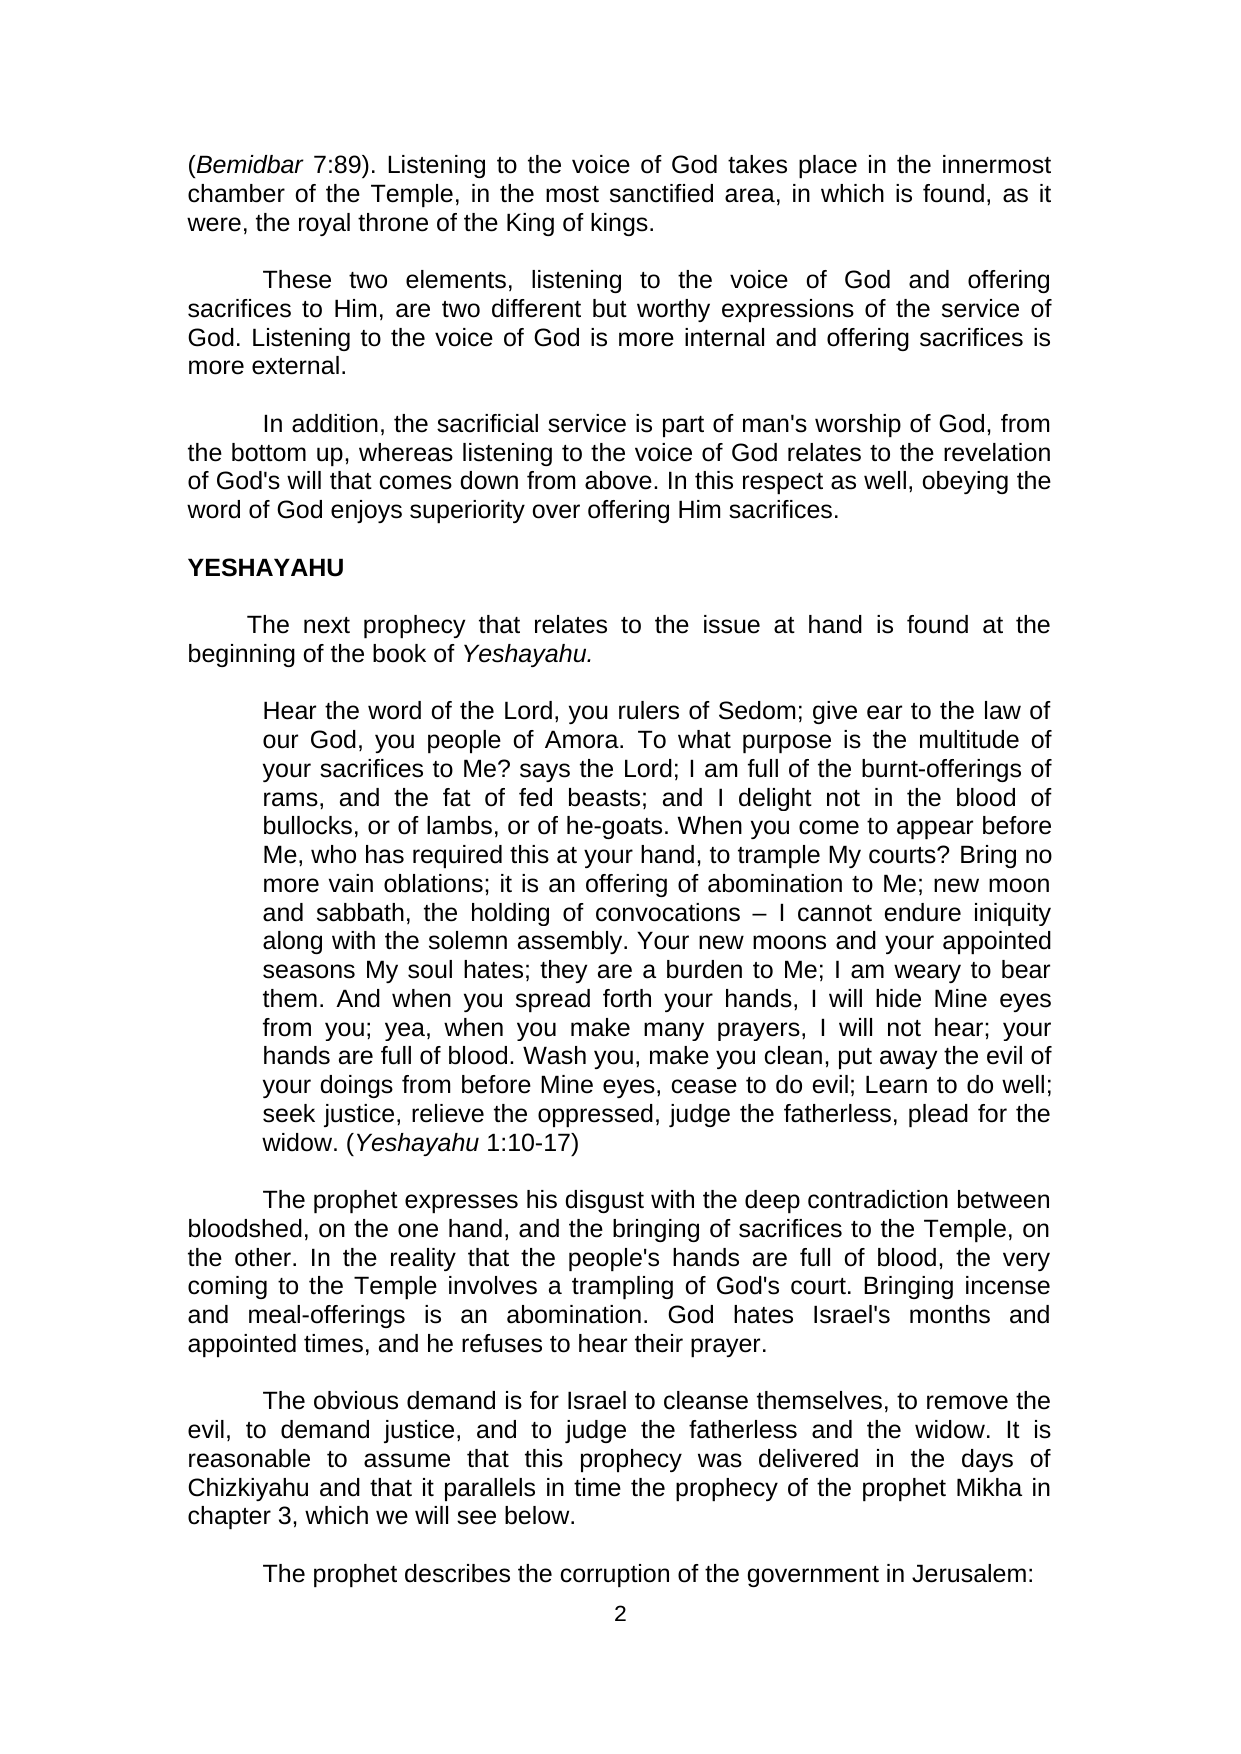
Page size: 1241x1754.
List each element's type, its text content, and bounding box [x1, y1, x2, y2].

text The next prophecy that relates to the issue at hand is found at the beginning of the book of Yeshayahu. [187, 610, 1053, 667]
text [187, 150, 1053, 236]
text The obvious demand is for Israel to cleanse themselves, to remove the evil, to demand justice, and to judge the fatherless and the widow. It is reasonable to assume that this prophecy was delivered in the days of Chizkiyahu and that it parallels in time the prophecy of the prophet Mikha in chapter 3, which we will see below. [187, 1386, 1053, 1530]
text The prophet describes the corruption of the government in Jerusalem: [187, 1559, 1053, 1587]
text The prophet expresses his disgust with the deep contradiction between bloodshed, on the one hand, and the bringing of sacrifices to the Temple, on the other. In the reality that the people's hands are full of blood, the very coming to the Temple involves a trampling of God's court. Bringing incense and meal-offerings is an abomination. God hates Israel's months and appointed times, and he refuses to hear their prayer. [187, 1185, 1053, 1357]
subtitle Yeshayahu [187, 552, 1053, 581]
text In addition, the sacrificial service is part of man's worship of God, from the bottom up, whereas listening to the voice of God relates to the revelation of God's will that comes down from above. In this respect as well, obeying the word of God enjoys superiority over offering Him sacrifices. [187, 409, 1053, 524]
text These two elements, listening to the voice of God and offering sacrifices to Him, are two different but worthy expressions of the service of God. Listening to the voice of God is more internal and offering sacrifices is more external. [187, 265, 1053, 380]
